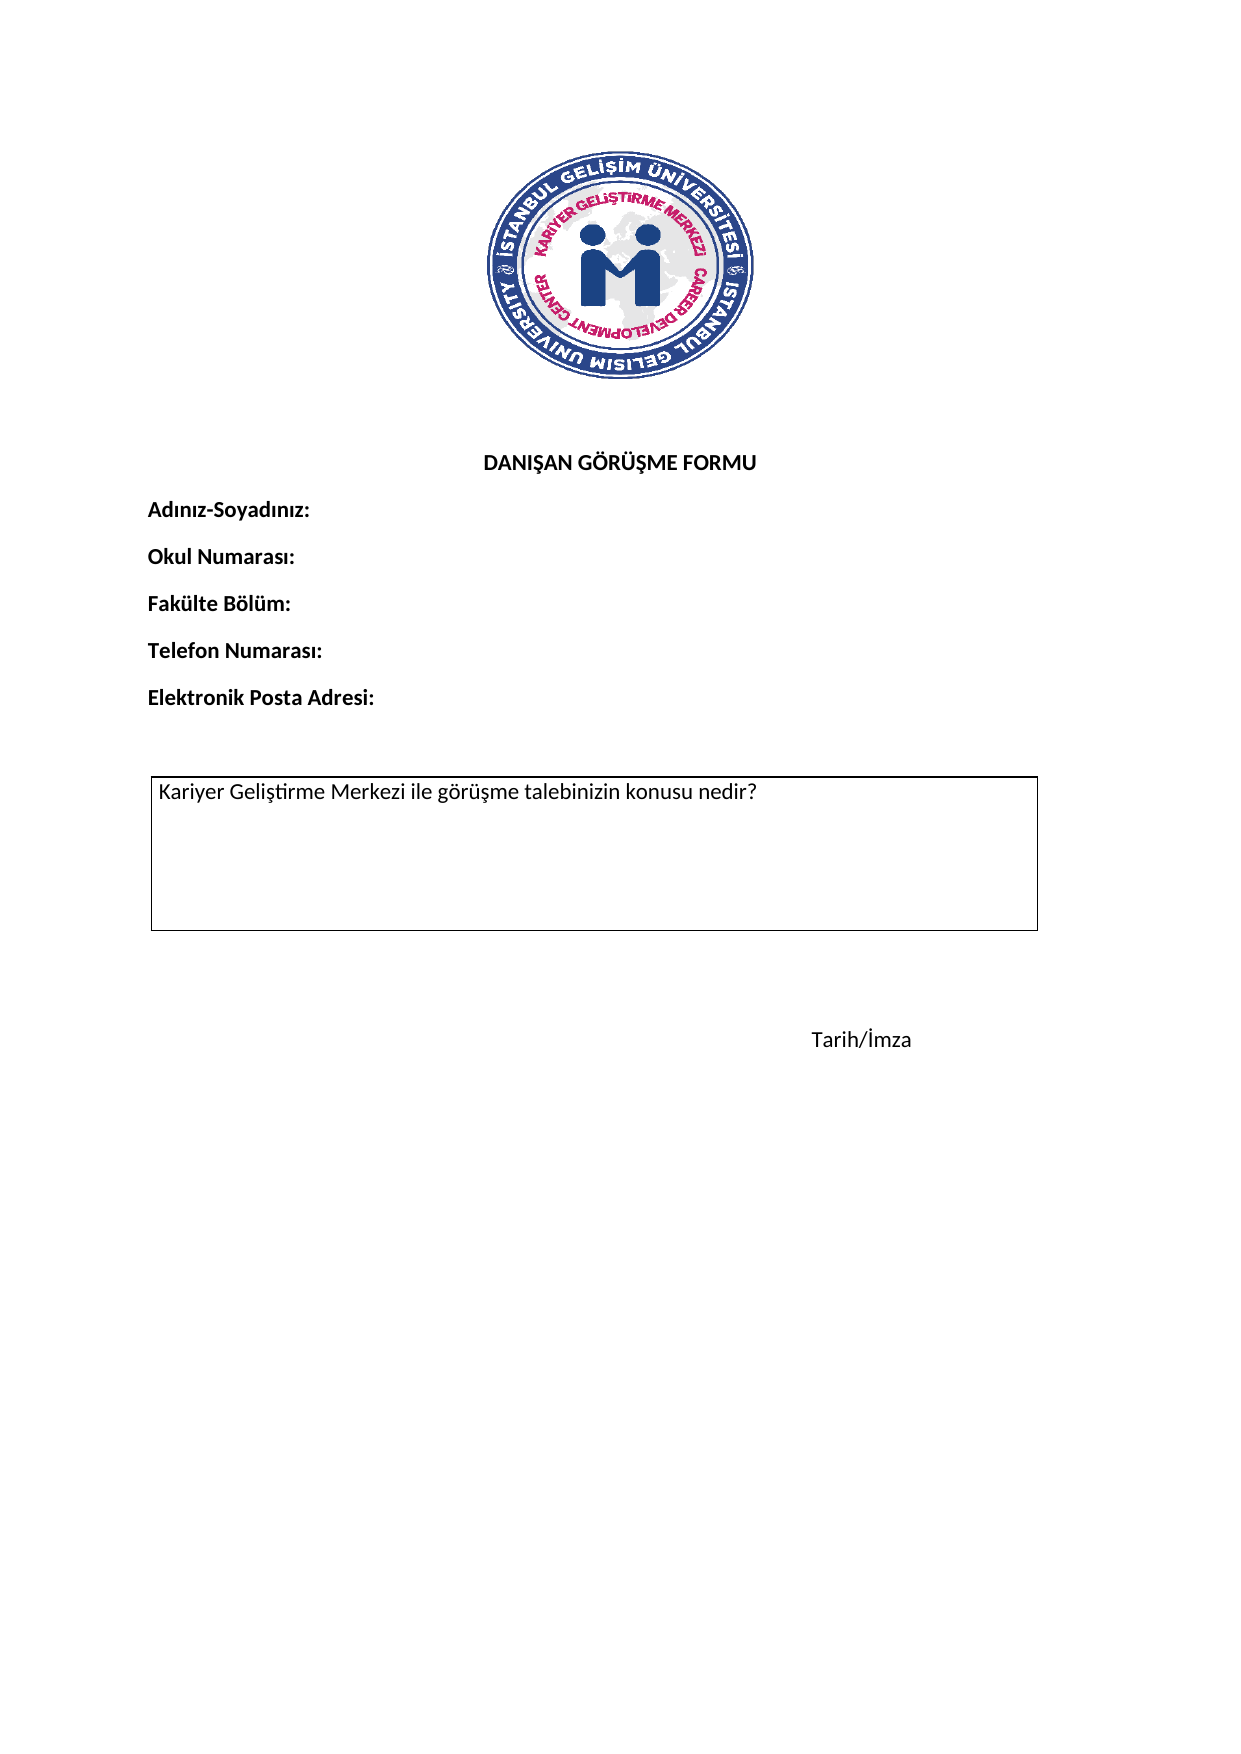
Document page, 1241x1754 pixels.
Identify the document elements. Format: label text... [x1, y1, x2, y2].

text Elektronik Posta Adresi: [148, 683, 1093, 711]
text Okul Numarası: [148, 542, 1093, 570]
text Tarih/İmza [148, 1025, 1093, 1053]
text DANIŞAN GÖRÜŞME FORMU [148, 448, 1093, 476]
picture [482, 147, 758, 383]
text Fakülte Bölüm: [148, 589, 1093, 617]
text Telefon Numarası: [148, 636, 1093, 664]
text Adınız-Soyadınız: [148, 495, 1093, 523]
table_header Kariyer Geliştirme Merkezi ile görüşme talebinizin konusu nedir? [152, 778, 1037, 930]
